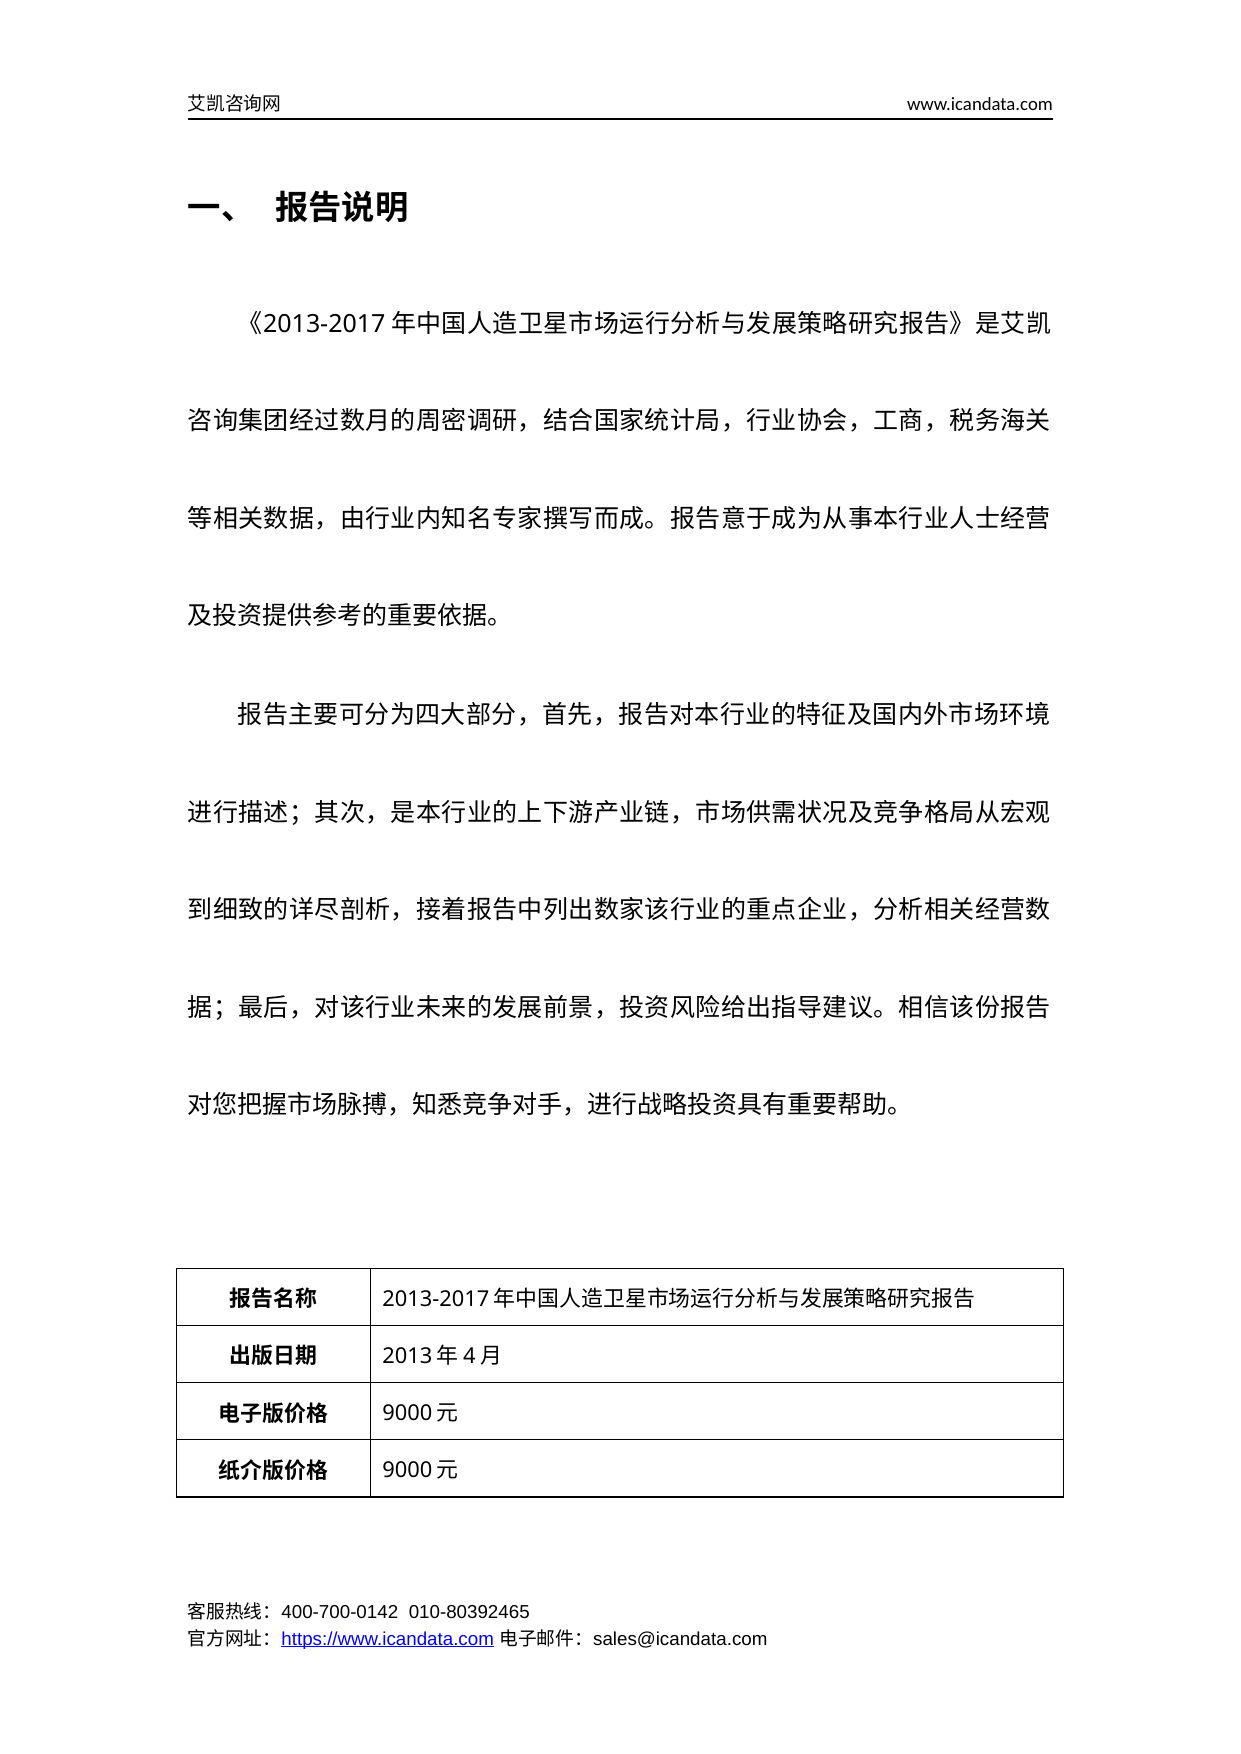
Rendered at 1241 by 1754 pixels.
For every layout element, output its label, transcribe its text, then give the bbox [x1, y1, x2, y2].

table_cell 出版日期 [177, 1326, 370, 1382]
table_cell 纸介版价格 [177, 1440, 370, 1496]
subtitle 报告说明 [187, 172, 1053, 237]
table_cell 2013年4月 [371, 1326, 1063, 1382]
table_cell 9000元 [371, 1383, 1063, 1439]
table_header 报告名称 [177, 1269, 370, 1325]
text 《2013-2017年中国人造卫星市场运行分析与发展策略研究报告》是艾凯咨询集团经过数月的周密调研，结合国家统计局，行业协会，工商，税务海关等相关数据，由行业内知名专家撰写而成。报告意于成为从事本行业人士经营及投资提供参考的重要依据。 [187, 289, 1053, 646]
table_cell 电子版价格 [177, 1383, 370, 1439]
table_header 2013-2017年中国人造卫星市场运行分析与发展策略研究报告 [371, 1269, 1063, 1325]
table_cell 9000元 [371, 1440, 1063, 1496]
text 报告主要可分为四大部分，首先，报告对本行业的特征及国内外市场环境进行描述；其次，是本行业的上下游产业链，市场供需状况及竞争格局从宏观到细致的详尽剖析，接着报告中列出数家该行业的重点企业，分析相关经营数据；最后，对该行业未来的发展前景，投资风险给出指导建议。相信该份报告对您把握市场脉搏，知悉竞争对手，进行战略投资具有重要帮助。 [187, 681, 1053, 1136]
